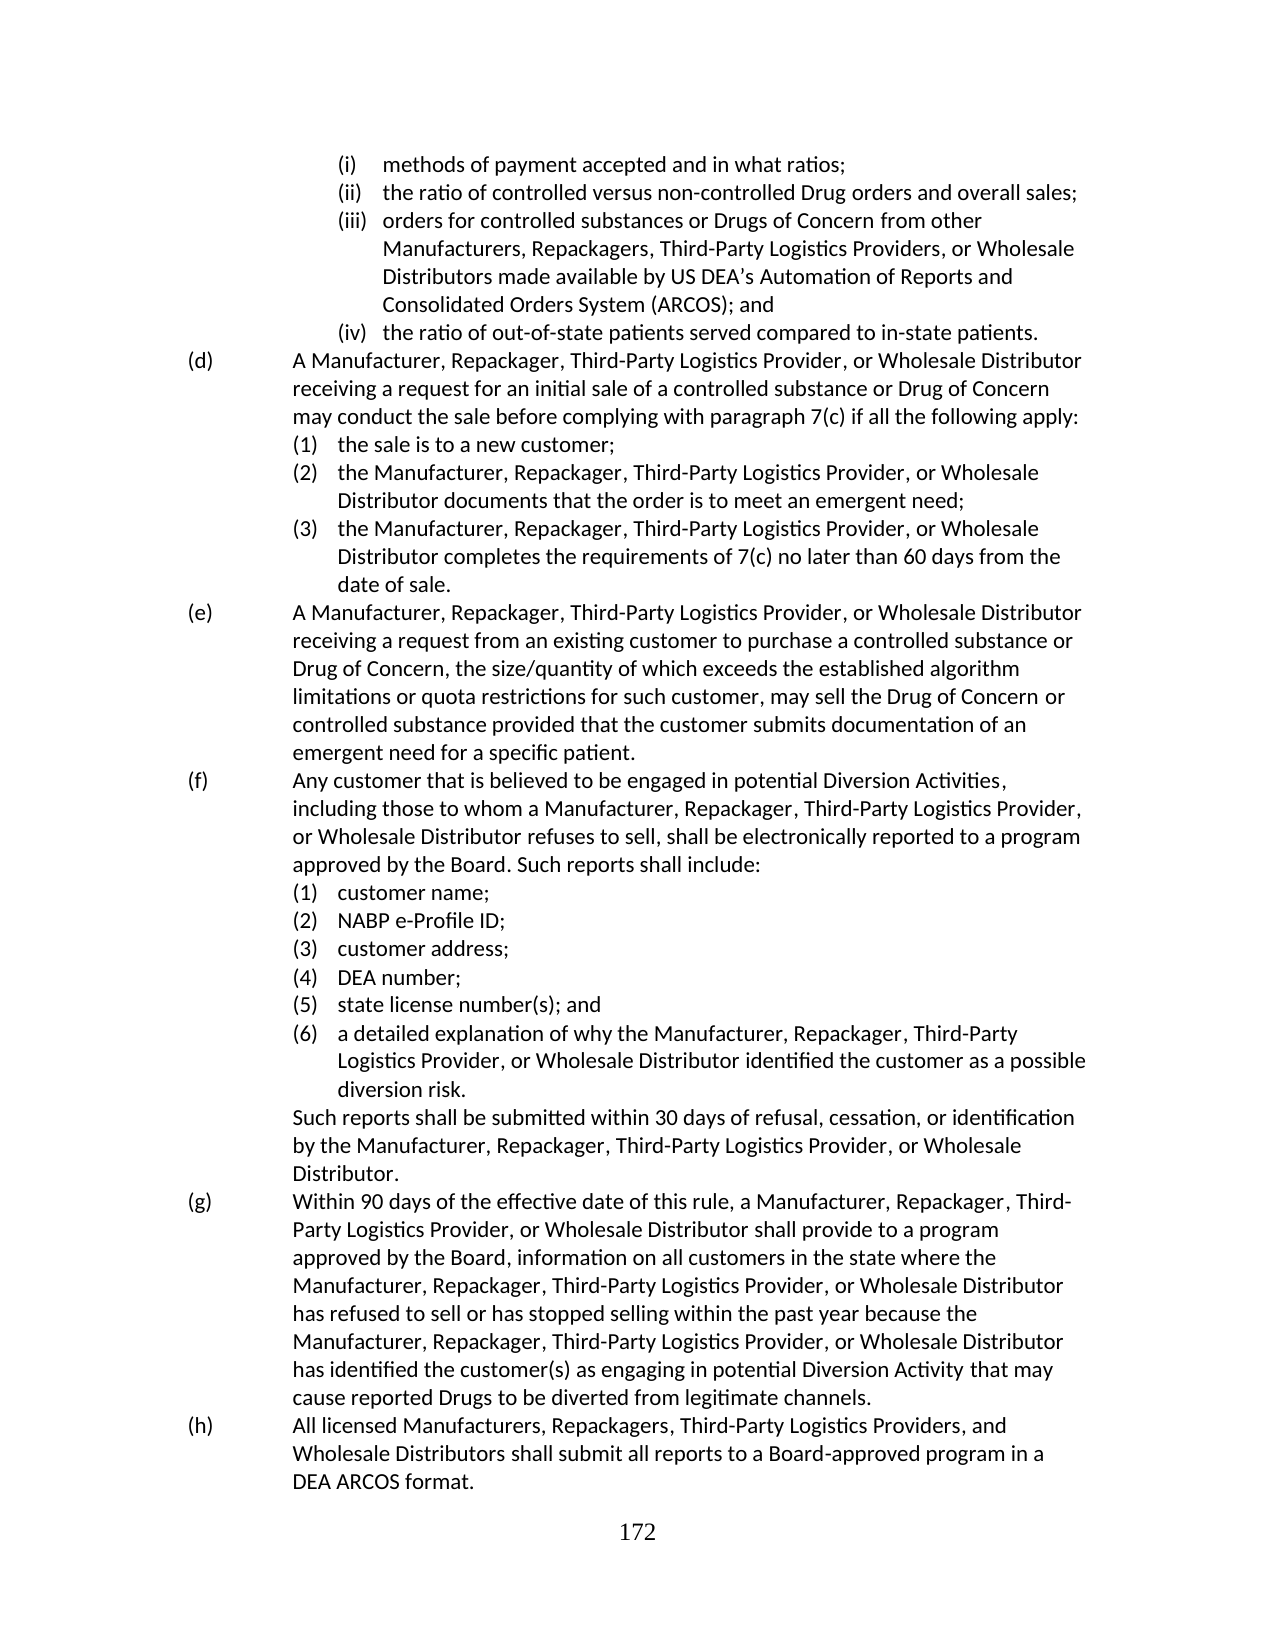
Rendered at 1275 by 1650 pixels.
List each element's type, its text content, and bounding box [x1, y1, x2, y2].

list the sale is to a new customer; [292, 430, 1087, 458]
text Such reports shall be submitted within 30 days of refusal, cessation, or identification by the Manufacturer, Repackager, Third-Party Logistics Provider, or Wholesale Distributor. [292, 1103, 1087, 1187]
list the ratio of out-of-state patients served compared to in-state patients. [337, 318, 1087, 346]
list customer address; [292, 934, 1087, 963]
list the Manufacturer, Repackager, Third-Party Logistics Provider, or Wholesale Distributor documents that the order is to meet an emergent need; [292, 458, 1087, 514]
list All licensed Manufacturers, Repackagers, Third-Party Logistics Providers, and Wholesale Distributors shall submit all reports to a Board-approved program in a DEA ARCOS format. [187, 1411, 1087, 1495]
list methods of payment accepted and in what ratios; [337, 150, 1087, 178]
list DEA number; [292, 963, 1087, 991]
list Within 90 days of the effective date of this rule, a Manufacturer, Repackager, Third-Party Logistics Provider, or Wholesale Distributor shall provide to a program approved by the Board, information on all customers in the state where the Manufacturer, Repackager, Third-Party Logistics Provider, or Wholesale Distributor has refused to sell or has stopped selling within the past year because the Manufacturer, Repackager, Third-Party Logistics Provider, or Wholesale Distributor has identified the customer(s) as engaging in potential Diversion Activity that may cause reported Drugs to be diverted from legitimate channels. [187, 1187, 1087, 1411]
list orders for controlled substances or Drugs of Concern from other Manufacturers, Repackagers, Third-Party Logistics Providers, or Wholesale Distributors made available by US DEA’s Automation of Reports and Consolidated Orders System (ARCOS); and [337, 206, 1087, 318]
list a detailed explanation of why the Manufacturer, Repackager, Third-Party Logistics Provider, or Wholesale Distributor identified the customer as a possible diversion risk. [292, 1019, 1087, 1103]
list A Manufacturer, Repackager, Third-Party Logistics Provider, or Wholesale Distributor receiving a request for an initial sale of a controlled substance or Drug of Concern may conduct the sale before complying with paragraph 7(c) if all the following apply: [187, 346, 1087, 430]
list the ratio of controlled versus non-controlled Drug orders and overall sales; [337, 178, 1087, 206]
list NABP e-Profile ID; [292, 907, 1087, 934]
list state license number(s); and [292, 991, 1087, 1019]
list A Manufacturer, Repackager, Third-Party Logistics Provider, or Wholesale Distributor receiving a request from an existing customer to purchase a controlled substance or Drug of Concern, the size/quantity of which exceeds the established algorithm limitations or quota restrictions for such customer, may sell the Drug of Concern or controlled substance provided that the customer submits documentation of an emergent need for a specific patient. [187, 598, 1087, 766]
list customer name; [292, 878, 1087, 907]
list the Manufacturer, Repackager, Third-Party Logistics Provider, or Wholesale Distributor completes the requirements of 7(c) no later than 60 days from the date of sale. [292, 514, 1087, 598]
list Any customer that is believed to be engaged in potential Diversion Activities, including those to whom a Manufacturer, Repackager, Third-Party Logistics Provider, or Wholesale Distributor refuses to sell, shall be electronically reported to a program approved by the Board. Such reports shall include: [187, 766, 1087, 878]
